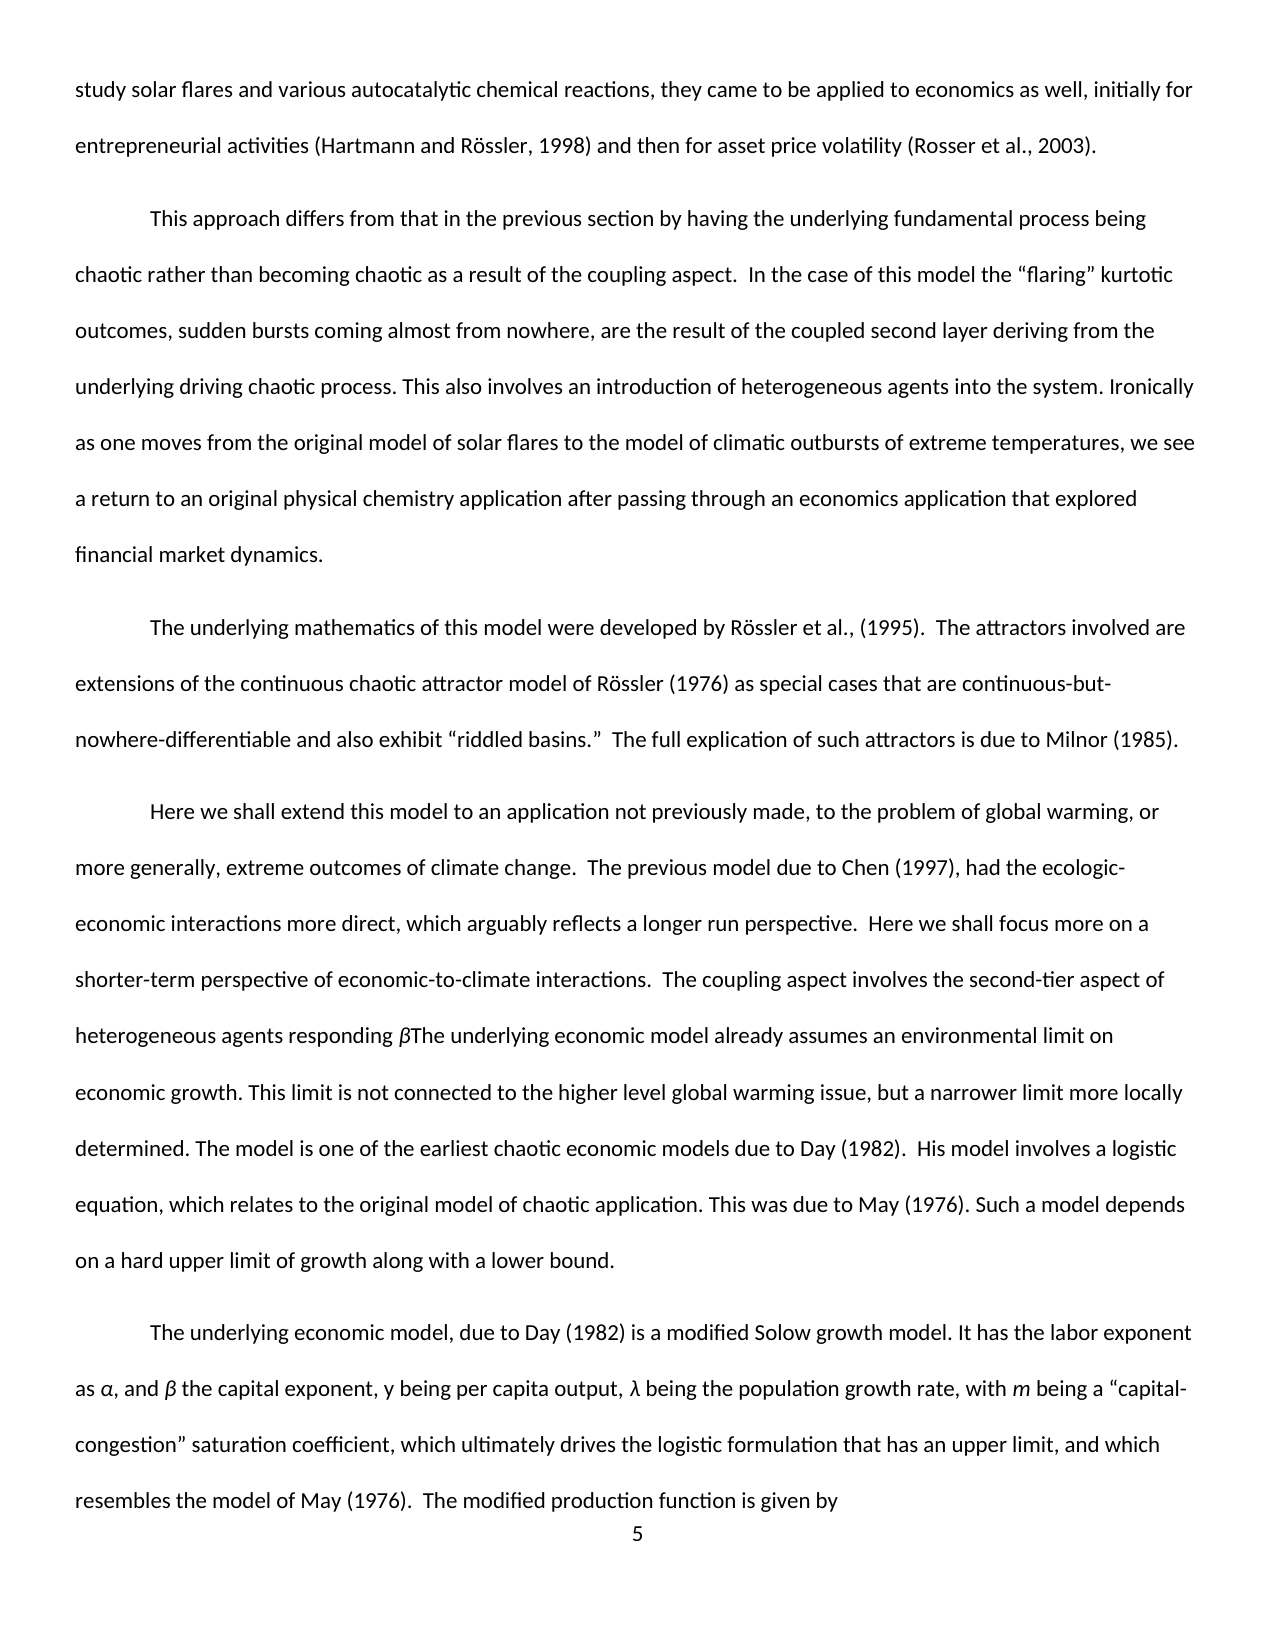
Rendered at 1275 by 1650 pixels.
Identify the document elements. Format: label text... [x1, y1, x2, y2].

text The underlying economic model, due to Day (1982) is a modified Solow growth model. It has the labor exponent as α, and β the capital exponent, y being per capita output, λ being the population growth rate, with m being a “capital-congestion” saturation coefficient, which ultimately drives the logistic formulation that has an upper limit, and which resembles the model of May (1976). The modified production function is given by [75, 1318, 1200, 1515]
text The underlying mathematics of this model were developed by Rössler et al., (1995). The attractors involved are extensions of the continuous chaotic attractor model of Rössler (1976) as special cases that are continuous-but-nowhere-differentiable and also exhibit “riddled basins.” The full explication of such attractors is due to Milnor (1985). [75, 613, 1200, 753]
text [75, 75, 1200, 159]
text This approach differs from that in the previous section by having the underlying fundamental process being chaotic rather than becoming chaotic as a result of the coupling aspect. In the case of this model the “flaring” kurtotic outcomes, sudden bursts coming almost from nowhere, are the result of the coupled second layer deriving from the underlying driving chaotic process. This also involves an introduction of heterogeneous agents into the system. Ironically as one moves from the original model of solar flares to the model of climatic outbursts of extreme temperatures, we see a return to an original physical chemistry application after passing through an economics application that explored financial market dynamics. [75, 204, 1200, 568]
text Here we shall extend this model to an application not previously made, to the problem of global warming, or more generally, extreme outcomes of climate change. The previous model due to Chen (1997), had the ecologic-economic interactions more direct, which arguably reflects a longer run perspective. Here we shall focus more on a shorter-term perspective of economic-to-climate interactions. The coupling aspect involves the second-tier aspect of heterogeneous agents responding βThe underlying economic model already assumes an environmental limit on economic growth. This limit is not connected to the higher level global warming issue, but a narrower limit more locally determined. The model is one of the earliest chaotic economic models due to Day (1982). His model involves a logistic equation, which relates to the original model of chaotic application. This was due to May (1976). Such a model depends on a hard upper limit of growth along with a lower bound. [75, 797, 1200, 1274]
